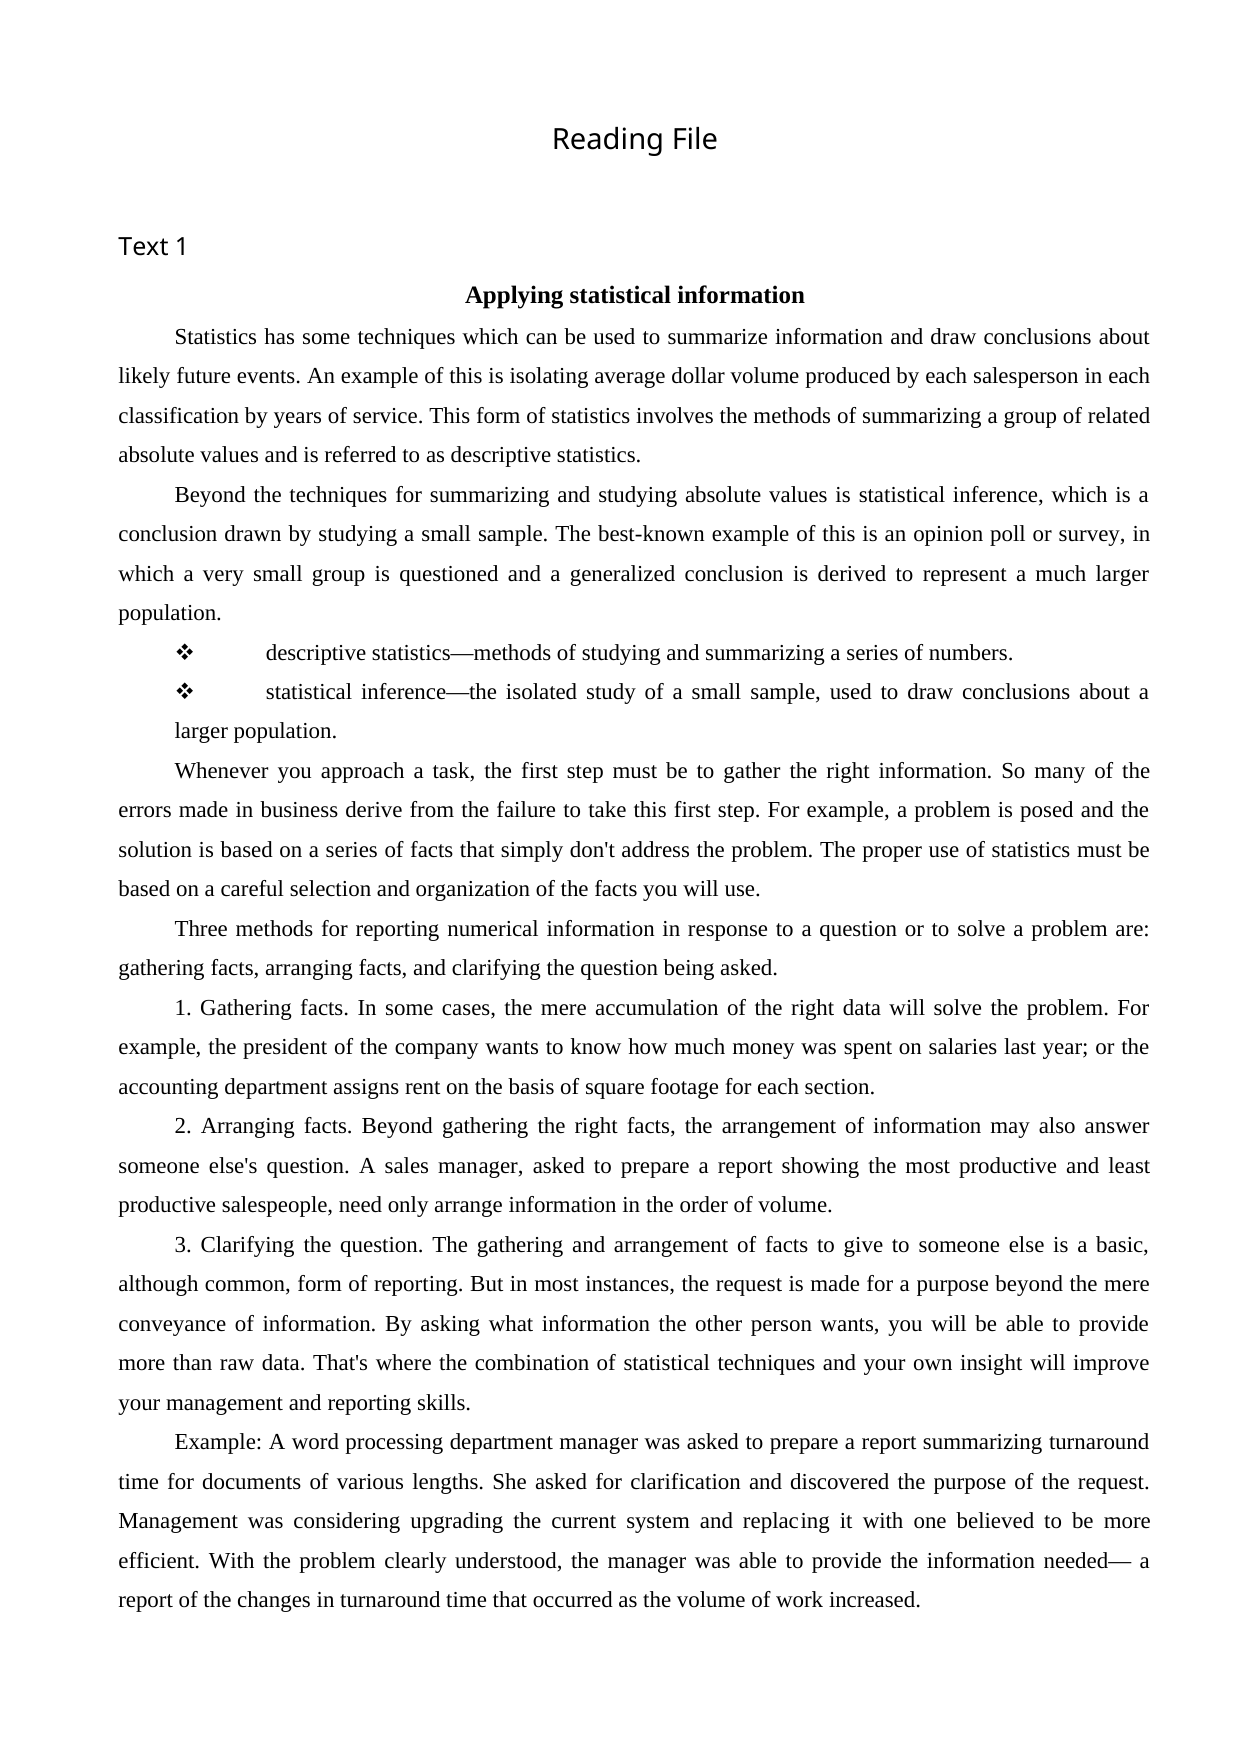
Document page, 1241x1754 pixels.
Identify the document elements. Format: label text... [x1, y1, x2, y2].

text Example: A word processing department manager was asked to prepare a report summarizing turnaround time for documents of various lengths. She asked for clarification and discovered the purpose of the request. Management was considering upgrading the current system and replacing it with one believed to be more efficient. With the problem clearly understood, the manager was able to provide the information needed— a report of the changes in turnaround time that occurred as the volume of work increased. [118, 1428, 1152, 1612]
text 1 Budget deficit financing through credits is called to be __________________________.Reading File [118, 118, 1152, 158]
text Three methods for reporting numerical information in response to a question or to solve a problem are: gathering facts, arranging facts, and clarifying the question being asked. [118, 915, 1152, 981]
text Beyond the techniques for summarizing and studying absolute values is statistical inference, which is a conclusion drawn by studying a small sample. The best-known example of this is an opinion poll or survey, in which a very small group is questioned and a generalized conclusion is derived to represent a much larger population. [118, 481, 1152, 626]
text Statistics has some techniques which can be used to summarize information and draw conclusions about likely future events. An example of this is isolating average dollar volume produced by each salesperson in each classification by years of service. This form of statistics involves the methods of summarizing a group of related absolute values and is referred to as descriptive statistics. [118, 323, 1152, 468]
text 3. Clarifying the question. The gathering and arrangement of facts to give to someone else is a basic, although common, form of reporting. But in most instances, the request is made for a purpose beyond the mere conveyance of information. By asking what information the other person wants, you will be able to provide more than raw data. That's where the combination of statistical techniques and your own insight will improve your management and reporting skills. [118, 1231, 1152, 1415]
text Whenever you approach a task, the first step must be to gather the right information. So many of the errors made in business derive from the failure to take this first step. For example, a problem is posed and the solution is based on a series of facts that simply don't address the problem. The proper use of statistics must be based on a careful selection and organization of the facts you will use. [118, 757, 1152, 902]
text Text 1 [118, 229, 1152, 263]
text 1. Gathering facts. In some cases, the mere accumulation of the right data will solve the problem. For example, the president of the company wants to know how much money was spent on salaries last year; or the accounting department assigns rent on the basis of square footage for each section. [118, 994, 1152, 1099]
list statistical inference—the isolated study of a small sample, used to draw conclusions about a larger population. [174, 678, 1152, 744]
list descriptive statistics—methods of studying and summarizing a series of numbers. [174, 639, 1152, 665]
text 2. Arranging facts. Beyond gathering the right facts, the arrangement of information may also answer someone else's question. A sales manager, asked to prepare a report showing the most productive and least productive salespeople, need only arrange information in the order of volume. [118, 1112, 1152, 1218]
text Applying statistical information [118, 280, 1152, 308]
